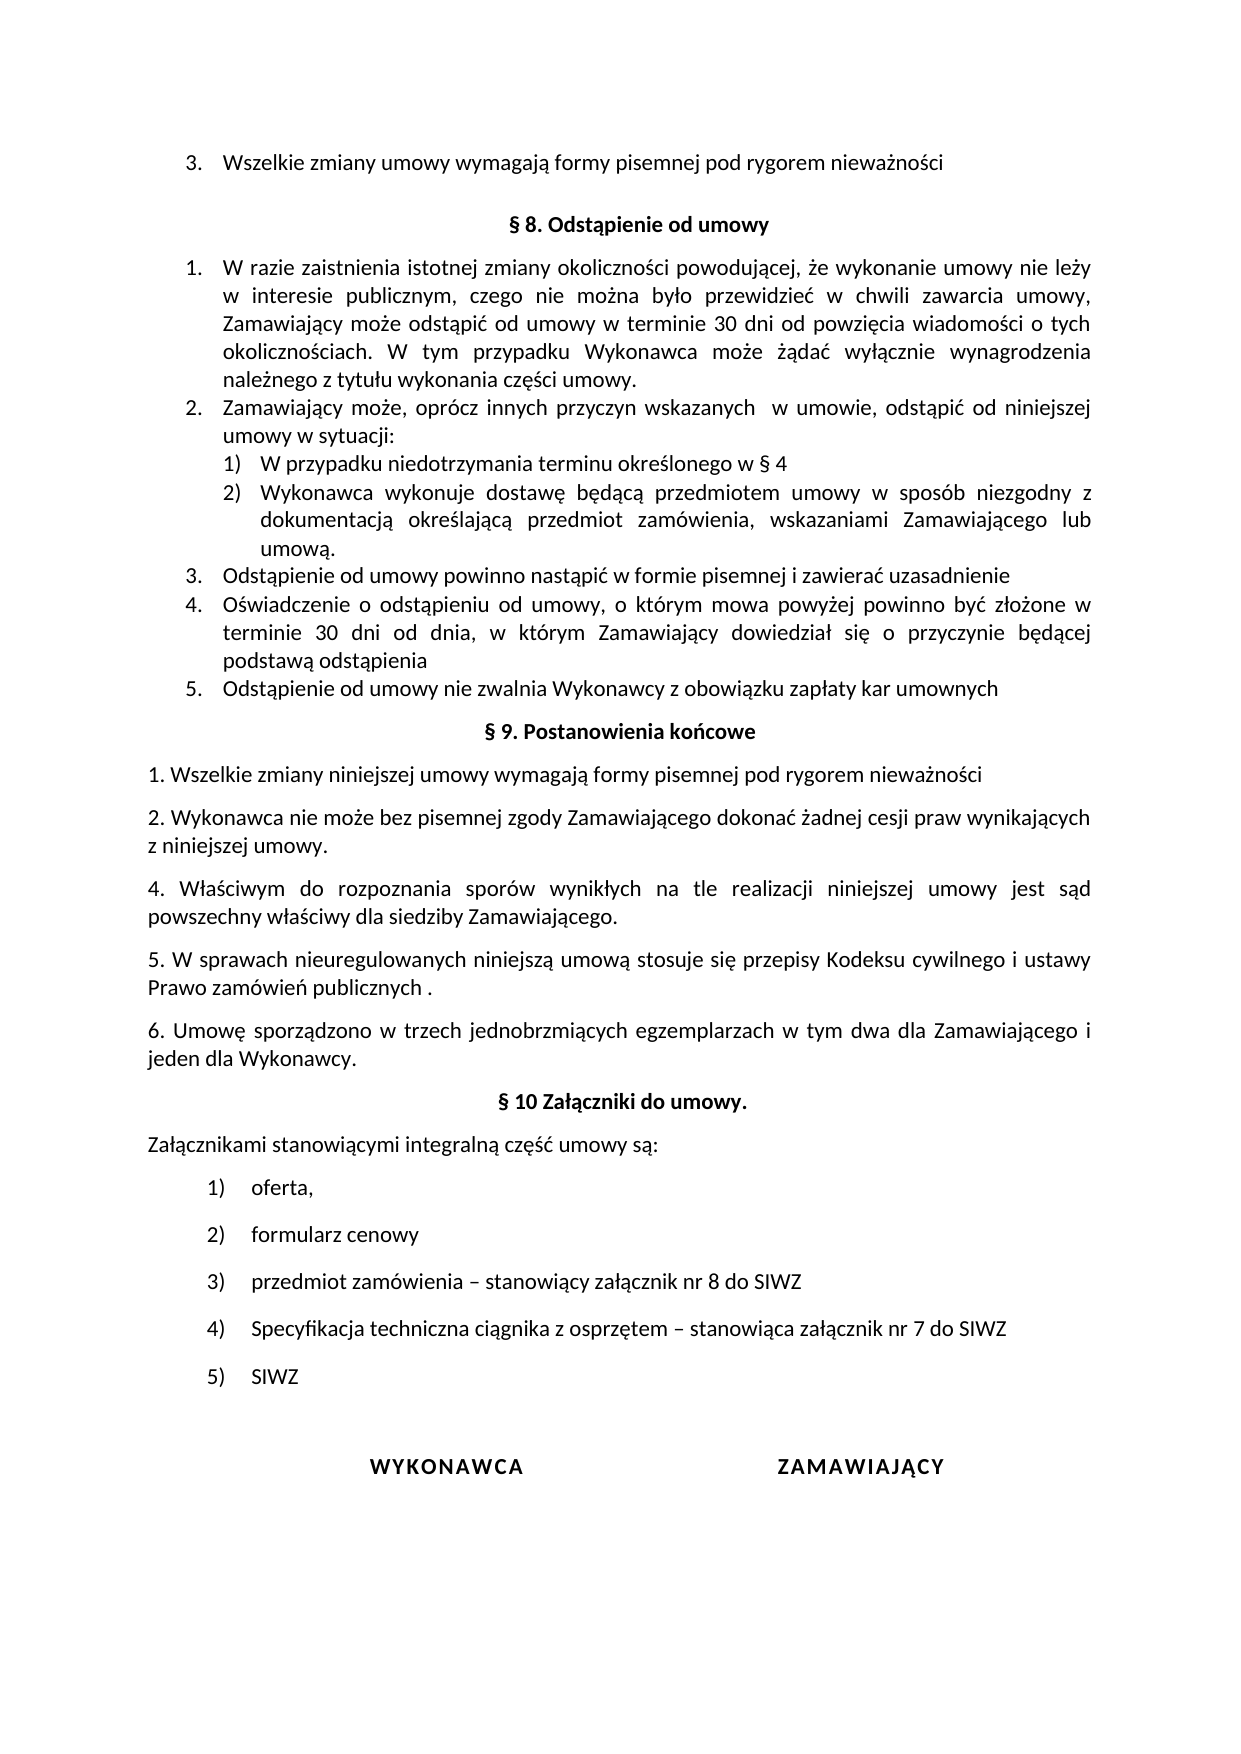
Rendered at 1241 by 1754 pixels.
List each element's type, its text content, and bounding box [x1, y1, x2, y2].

list W razie zaistnienia istotnej zmiany okoliczności powodującej, że wykonanie umowy nie leży w interesie publicznym, czego nie można było przewidzieć w chwili zawarcia umowy, Zamawiający może odstąpić od umowy w terminie 30 dni od powzięcia wiadomości o tych okolicznościach. W tym przypadku Wykonawca może żądać wyłącznie wynagrodzenia należnego z tytułu wykonania części umowy. [185, 253, 1093, 393]
list formularz cenowy [148, 1220, 1093, 1248]
list przedmiot zamówienia – stanowiący załącznik nr 8 do SIWZ [148, 1267, 1093, 1295]
list SIWZ [148, 1362, 1093, 1390]
list W przypadku niedotrzymania terminu określonego w § 4 [223, 449, 1093, 478]
text WYKONAWCA ZAMAWIAJĄCY [148, 1452, 1093, 1480]
list Odstąpienie od umowy powinno nastąpić w formie pisemnej i zawierać uzasadnienie [185, 562, 1093, 590]
list Zamawiający może, oprócz innych przyczyn wskazanych w umowie, odstąpić od niniejszej umowy w sytuacji: [185, 393, 1093, 449]
list Specyfikacja techniczna ciągnika z osprzętem – stanowiąca załącznik nr 7 do SIWZ [148, 1314, 1093, 1343]
text § 9. Postanowienia końcowe [148, 717, 1093, 745]
list Wykonawca wykonuje dostawę będącą przedmiotem umowy w sposób niezgodny z dokumentacją określającą przedmiot zamówienia, wskazaniami Zamawiającego lub umową. [223, 478, 1093, 562]
text 2. Wykonawca nie może bez pisemnej zgody Zamawiającego dokonać żadnej cesji praw wynikających z niniejszej umowy. [148, 803, 1093, 859]
list Wszelkie zmiany umowy wymagają formy pisemnej pod rygorem nieważności [185, 148, 1093, 176]
text § 10 Załączniki do umowy. [148, 1087, 1093, 1115]
list Oświadczenie o odstąpieniu od umowy, o którym mowa powyżej powinno być złożone w terminie 30 dni od dnia, w którym Zamawiający dowiedział się o przyczynie będącej podstawą odstąpienia [185, 590, 1093, 674]
list Odstąpienie od umowy nie zwalnia Wykonawcy z obowiązku zapłaty kar umownych [185, 674, 1093, 702]
text 5. W sprawach nieuregulowanych niniejszą umową stosuje się przepisy Kodeksu cywilnego i ustawy Prawo zamówień publicznych . [148, 945, 1093, 1001]
text 6. Umowę sporządzono w trzech jednobrzmiących egzemplarzach w tym dwa dla Zamawiającego i jeden dla Wykonawcy. [148, 1016, 1093, 1072]
list oferta, [148, 1173, 1093, 1201]
text 1. Wszelkie zmiany niniejszej umowy wymagają formy pisemnej pod rygorem nieważności [148, 760, 1093, 788]
text 4. Właściwym do rozpoznania sporów wynikłych na tle realizacji niniejszej umowy jest sąd powszechny właściwy dla siedziby Zamawiającego. [148, 874, 1093, 930]
text Załącznikami stanowiącymi integralną część umowy są: [148, 1130, 1093, 1158]
text § 8. Odstąpienie od umowy [185, 210, 1093, 238]
